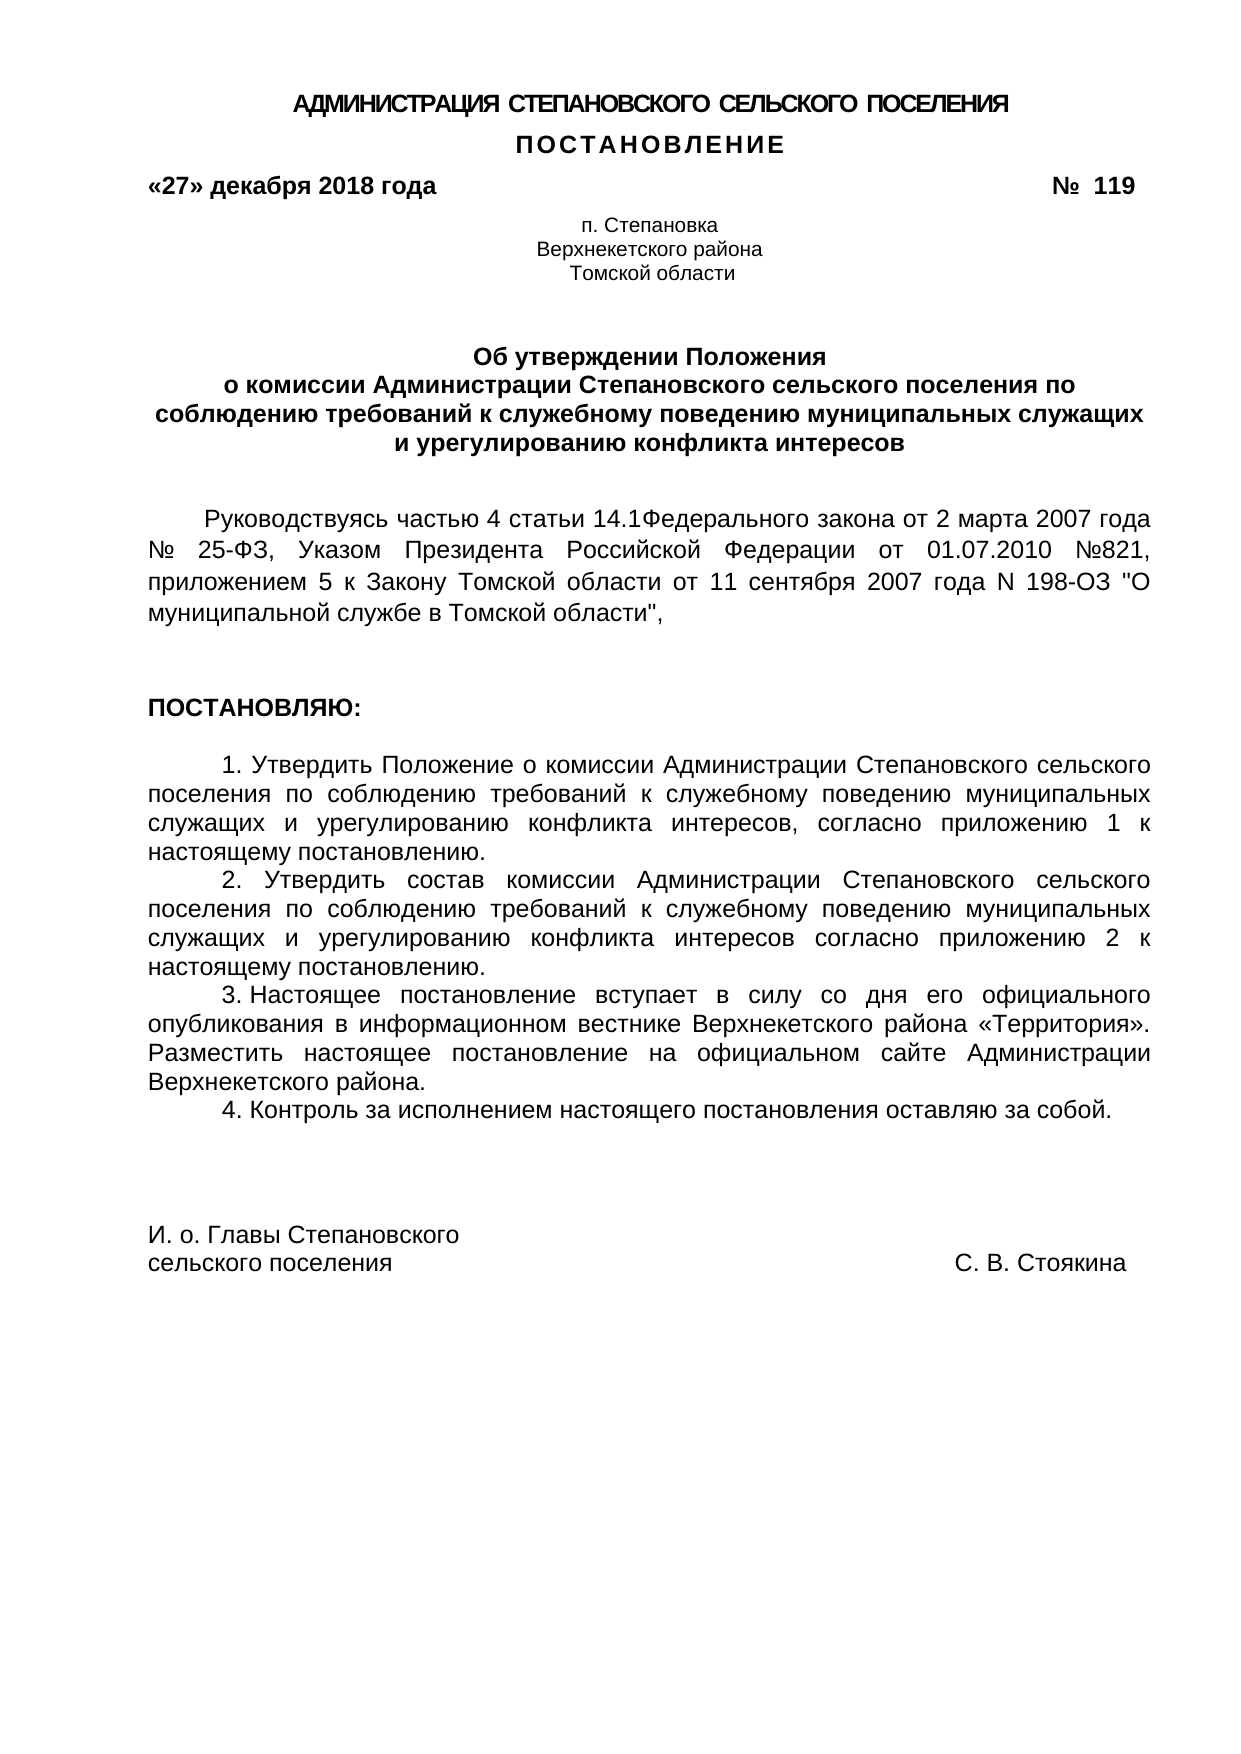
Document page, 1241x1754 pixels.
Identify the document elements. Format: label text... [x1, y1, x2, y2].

text Руководствуясь частью 4 статьи 14.1Федерального закона от 2 марта 2007 года № 25-ФЗ, Указом Президента Российской Федерации от 01.07.2010 №821, приложением 5 к Закону Томской области от 11 сентября 2007 года N 198-ОЗ "О муниципальной службе в Томской области", [148, 504, 1152, 626]
text 4. Контроль за исполнением настоящего постановления оставляю за собой. [148, 1096, 1152, 1124]
text 1. Утвердить Положение о комиссии Администрации Степановского сельского поселения по соблюдению требований к служебному поведению муниципальных служащих и урегулированию конфликта интересов, согласно приложению 1 к настоящему постановлению. [148, 751, 1152, 866]
text Об утверждении Положения о комиссии Администрации Степановского сельского поселения по соблюдению требований к служебному поведению муниципальных служащих и урегулированию конфликта интересов [148, 342, 1152, 457]
text п. Степановка [148, 212, 1152, 236]
text 2. Утвердить состав комиссии Администрации Степановского сельского поселения по соблюдению требований к служебному поведению муниципальных служащих и урегулированию конфликта интересов согласно приложению 2 к настоящему постановлению. [148, 866, 1152, 981]
text ПОСТАНОВЛЯЮ: [148, 693, 1152, 722]
text ПОСТАНОВЛЕНИЕ [148, 130, 1152, 159]
text сельского поселения С. В. Стоякина [148, 1248, 1152, 1277]
text «27» декабря 2018 года № 119 [148, 171, 1152, 200]
text Верхнекетского района [148, 236, 1152, 260]
text Томской области [148, 260, 1152, 284]
text 3. Настоящее постановление вступает в силу со дня его официального опубликования в информационном вестнике Верхнекетского района «Территория». Разместить настоящее постановление на официальном сайте Администрации Верхнекетского района. [148, 981, 1152, 1096]
text АДМИНИСТРАЦИЯ СТЕПАНОВСКОГО СЕЛЬСКОГО ПОСЕЛЕНИЯ [148, 89, 1152, 117]
text И. о. Главы Степановского [148, 1220, 1152, 1248]
